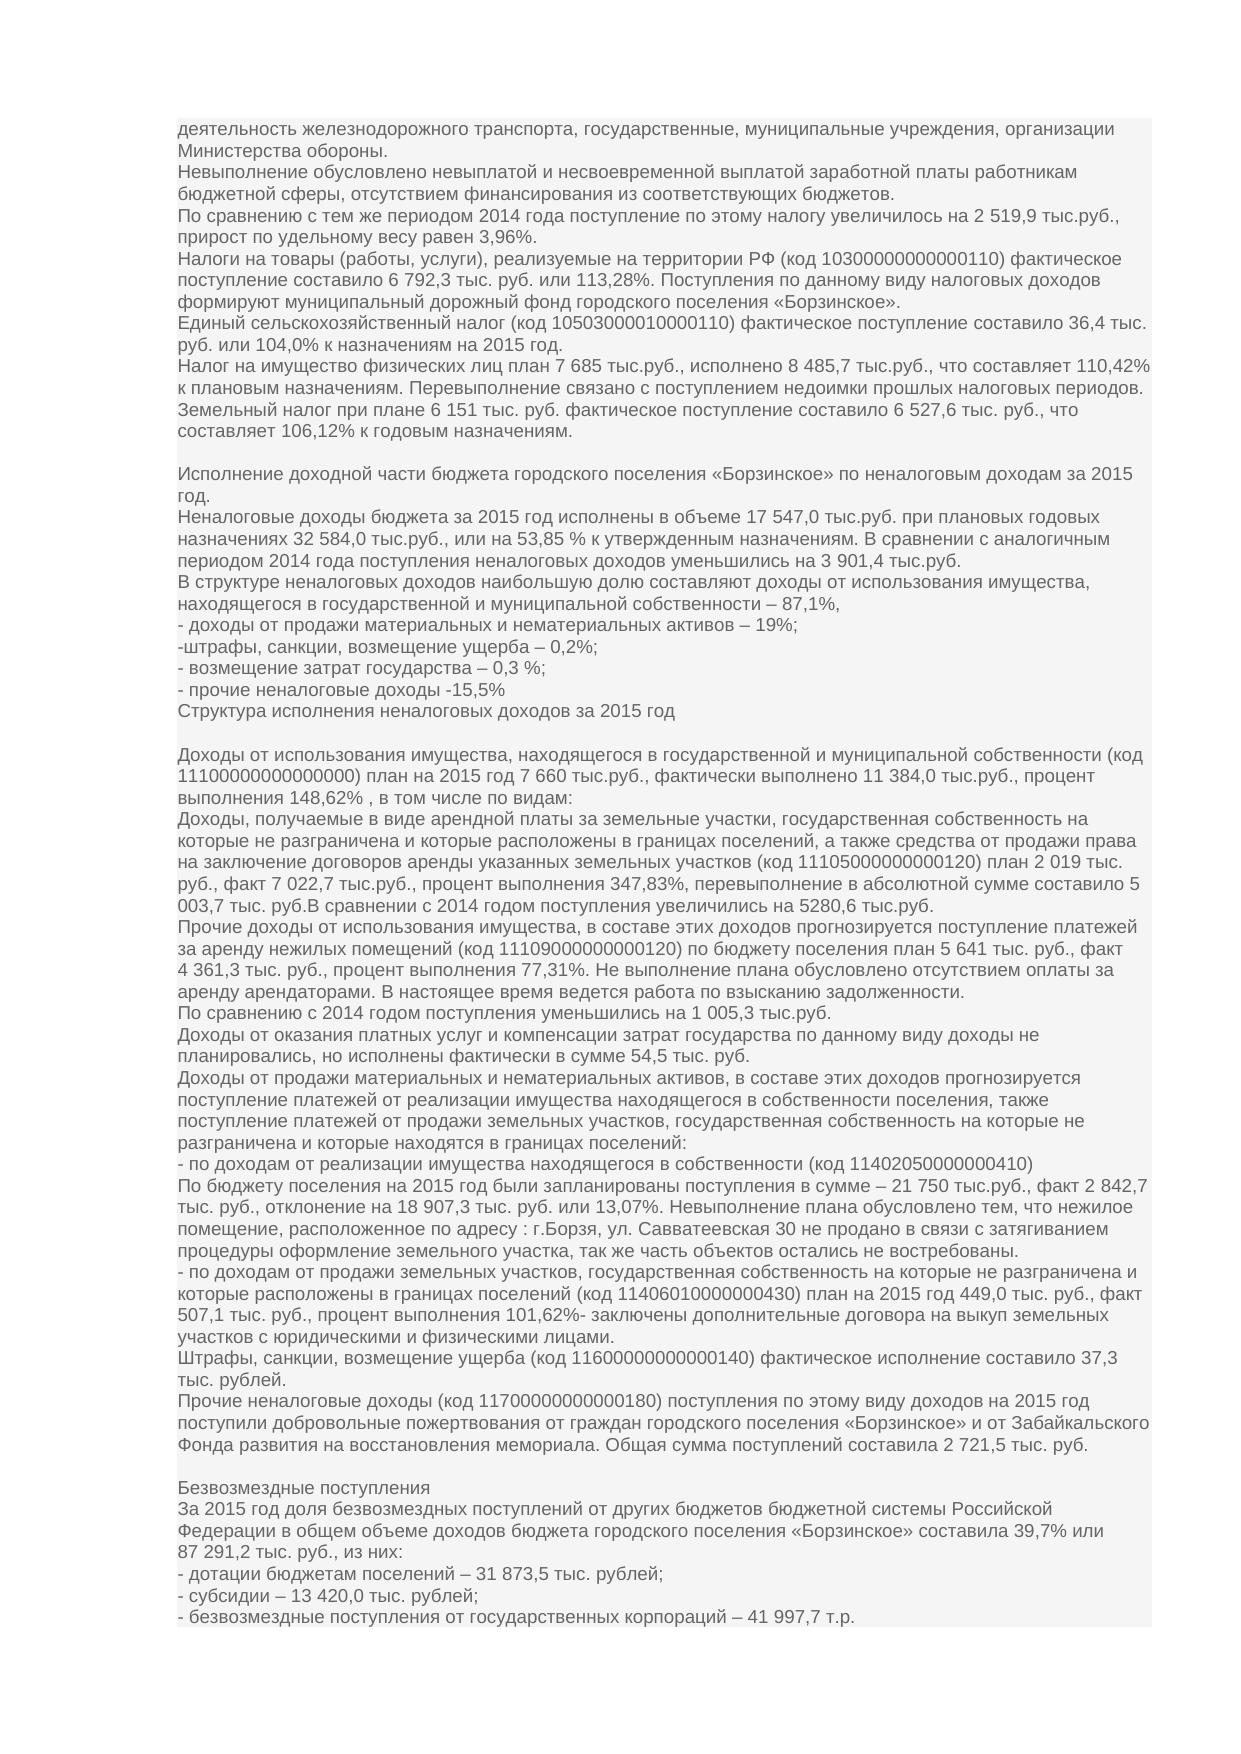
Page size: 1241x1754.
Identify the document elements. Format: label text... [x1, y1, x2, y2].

text Исполнение доходной части бюджета городского поселения «Борзинское» по неналоговым доходам за 2015 год. [177, 442, 1152, 506]
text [177, 118, 1152, 442]
text Неналоговые доходы бюджета за 2015 год исполнены в объеме 17 547,0 тыс.руб. при плановых годовых назначениях 32 584,0 тыс.руб., или на 53,85 % к утвержденным назначениям. В сравнении с аналогичным периодом 2014 года поступления неналоговых доходов уменьшились на 3 901,4 тыс.руб. В структуре неналоговых доходов наибольшую долю составляют доходы от использования имущества, находящегося в государственной и муниципальной собственности – 87,1%, - доходы от продажи материальных и нематериальных активов – 19%; -штрафы, санкции, возмещение ущерба – 0,2%; - возмещение затрат государства – 0,3 %; - прочие неналоговые доходы -15,5% [177, 506, 1152, 700]
text Доходы от использования имущества, находящегося в государственной и муниципальной собственности (код 11100000000000000) план на 2015 год 7 660 тыс.руб., фактически выполнено 11 384,0 тыс.руб., процент выполнения 148,62% , в том числе по видам: Доходы, получаемые в виде арендной платы за земельные участки, государственная собственность на которые не разграничена и которые расположены в границах поселений, а также средства от продажи права на заключение договоров аренды указанных земельных участков (код 11105000000000120) план 2 019 тыс. руб., факт 7 022,7 тыс.руб., процент выполнения 347,83%, перевыполнение в абсолютной сумме составило 5 003,7 тыс. руб.В сравнении с 2014 годом поступления увеличились на 5280,6 тыс.руб. Прочие доходы от использования имущества, в составе этих доходов прогнозируется поступление платежей за аренду нежилых помещений (код 11109000000000120) по бюджету поселения план 5 641 тыс. руб., факт 4 361,3 тыс. руб., процент выполнения 77,31%. Не выполнение плана обусловлено отсутствием оплаты за аренду арендаторами. В настоящее время ведется работа по взысканию задолженности. По сравнению с 2014 годом поступления уменьшились на 1 005,3 тыс.руб. Доходы от оказания платных услуг и компенсации затрат государства по данному виду доходы не планировались, но исполнены фактически в сумме 54,5 тыс. руб. Доходы от продажи материальных и нематериальных активов, в составе этих доходов прогнозируется поступление платежей от реализации имущества находящегося в собственности поселения, также поступление платежей от продажи земельных участков, государственная собственность на которые не разграничена и которые находятся в границах поселений: - по доходам от реализации имущества находящегося в собственности (код 11402050000000410) По бюджету поселения на 2015 год были запланированы поступления в сумме – 21 750 тыс.руб., факт 2 842,7 тыс. руб., отклонение на 18 907,3 тыс. руб. или 13,07%. Невыполнение плана обусловлено тем, что нежилое помещение, расположенное по адресу : г.Борзя, ул. Савватеевская 30 не продано в связи с затягиванием процедуры оформление земельного участка, так же часть объектов остались не востребованы. - по доходам от продажи земельных участков, государственная собственность на которые не разграничена и которые расположены в границах поселений (код 11406010000000430) план на 2015 год 449,0 тыс. руб., факт 507,1 тыс. руб., процент выполнения 101,62%- заключены дополнительные договора на выкуп земельных участков с юридическими и физическими лицами. Штрафы, санкции, возмещение ущерба (код 11600000000000140) фактическое исполнение составило 37,3 тыс. рублей. Прочие неналоговые доходы (код 11700000000000180) поступления по этому виду доходов на 2015 год поступили добровольные пожертвования от граждан городского поселения «Борзинское» и от Забайкальского Фонда развития на восстановления мемориала. Общая сумма поступлений составила 2 721,5 тыс. руб. Безвозмездные поступления [177, 743, 1152, 1498]
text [177, 1498, 1152, 1627]
text Структура исполнения неналоговых доходов за 2015 год [177, 700, 1152, 722]
